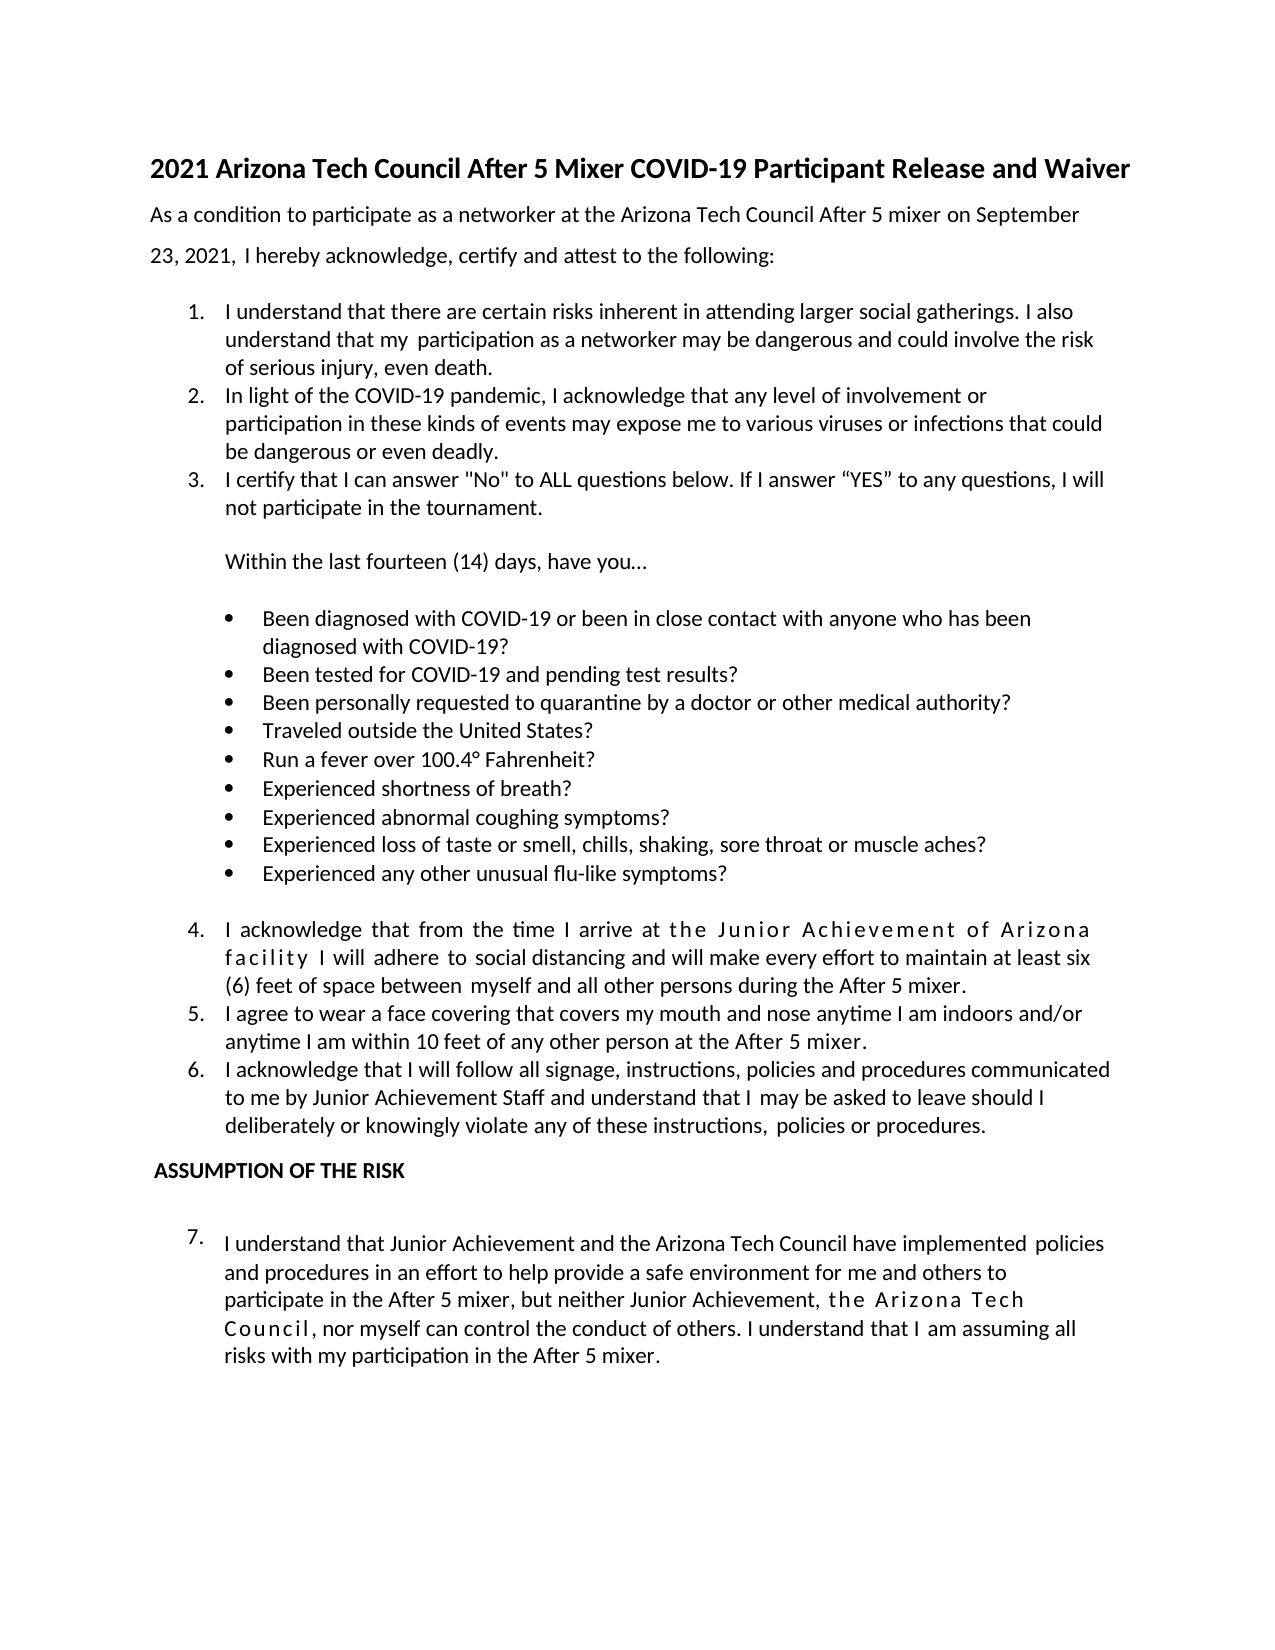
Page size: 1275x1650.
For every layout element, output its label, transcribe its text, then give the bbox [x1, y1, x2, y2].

list Traveled outside the United States? [225, 716, 1133, 744]
list I agree to wear a face covering that covers my mouth and nose anytime I am indoors and/or anytime I am within 10 feet of any other person at the After 5 mixer. [187, 999, 1084, 1055]
list Experienced shortness of breath? [225, 773, 1133, 802]
list I acknowledge that from the time I arrive at the Junior Achievement of Arizona facility I will adhere to social distancing and will make every effort to maintain at least six (6) feet of space between myself and all other persons during the After 5 mixer. [187, 915, 1090, 999]
list I certify that I can answer "No" to ALL questions below. If I answer “YES” to any questions, I will not participate in the tournament. [187, 465, 1104, 521]
list I acknowledge that I will follow all signage, instructions, policies and procedures communicated to me by Junior Achievement Staff and understand that I may be asked to leave should I deliberately or knowingly violate any of these instructions, policies or procedures. [187, 1055, 1116, 1139]
list Been diagnosed with COVID-19 or been in close contact with anyone who has been diagnosed with COVID-19? [225, 604, 1036, 660]
list Experienced loss of taste or smell, chills, shaking, sore throat or muscle aches? [225, 831, 1133, 859]
subtitle ASSUMPTION OF THE RISK [154, 1156, 1133, 1184]
text 2021 Arizona Tech Council After 5 Mixer COVID-19 Participant Release and Waiver [150, 150, 1133, 186]
text As a condition to participate as a networker at the Arizona Tech Council After 5 mixer on September 23, 2021, I hereby acknowledge, certify and attest to the following: [150, 200, 1104, 269]
list In light of the COVID-19 pandemic, I acknowledge that any level of involvement or participation in these kinds of events may expose me to various viruses or infections that could be dangerous or even deadly. [187, 381, 1104, 465]
list Run a fever over 100.4° Fahrenheit? [225, 744, 1133, 773]
text 7. I understand that Junior Achievement and the Arizona Tech Council have implemented policies and procedures in an effort to help provide a safe environment for me and others to participate in the After 5 mixer, but neither Junior Achievement, the Arizona Tech Council, nor myself can control the conduct of others. I understand that I am assuming all risks with my participation in the After 5 mixer. [187, 1222, 1104, 1370]
list Been tested for COVID-19 and pending test results? [225, 660, 1133, 688]
list I understand that there are certain risks inherent in attending larger social gatherings. I also understand that my participation as a networker may be dangerous and could involve the risk of serious injury, even death. [187, 297, 1116, 381]
list Experienced abnormal coughing symptoms? [225, 803, 1133, 831]
list Experienced any other unusual flu-like symptoms? [225, 859, 1133, 887]
text Within the last fourteen (14) days, have you… [225, 547, 1133, 575]
list Been personally requested to quarantine by a doctor or other medical authority? [225, 688, 1133, 716]
